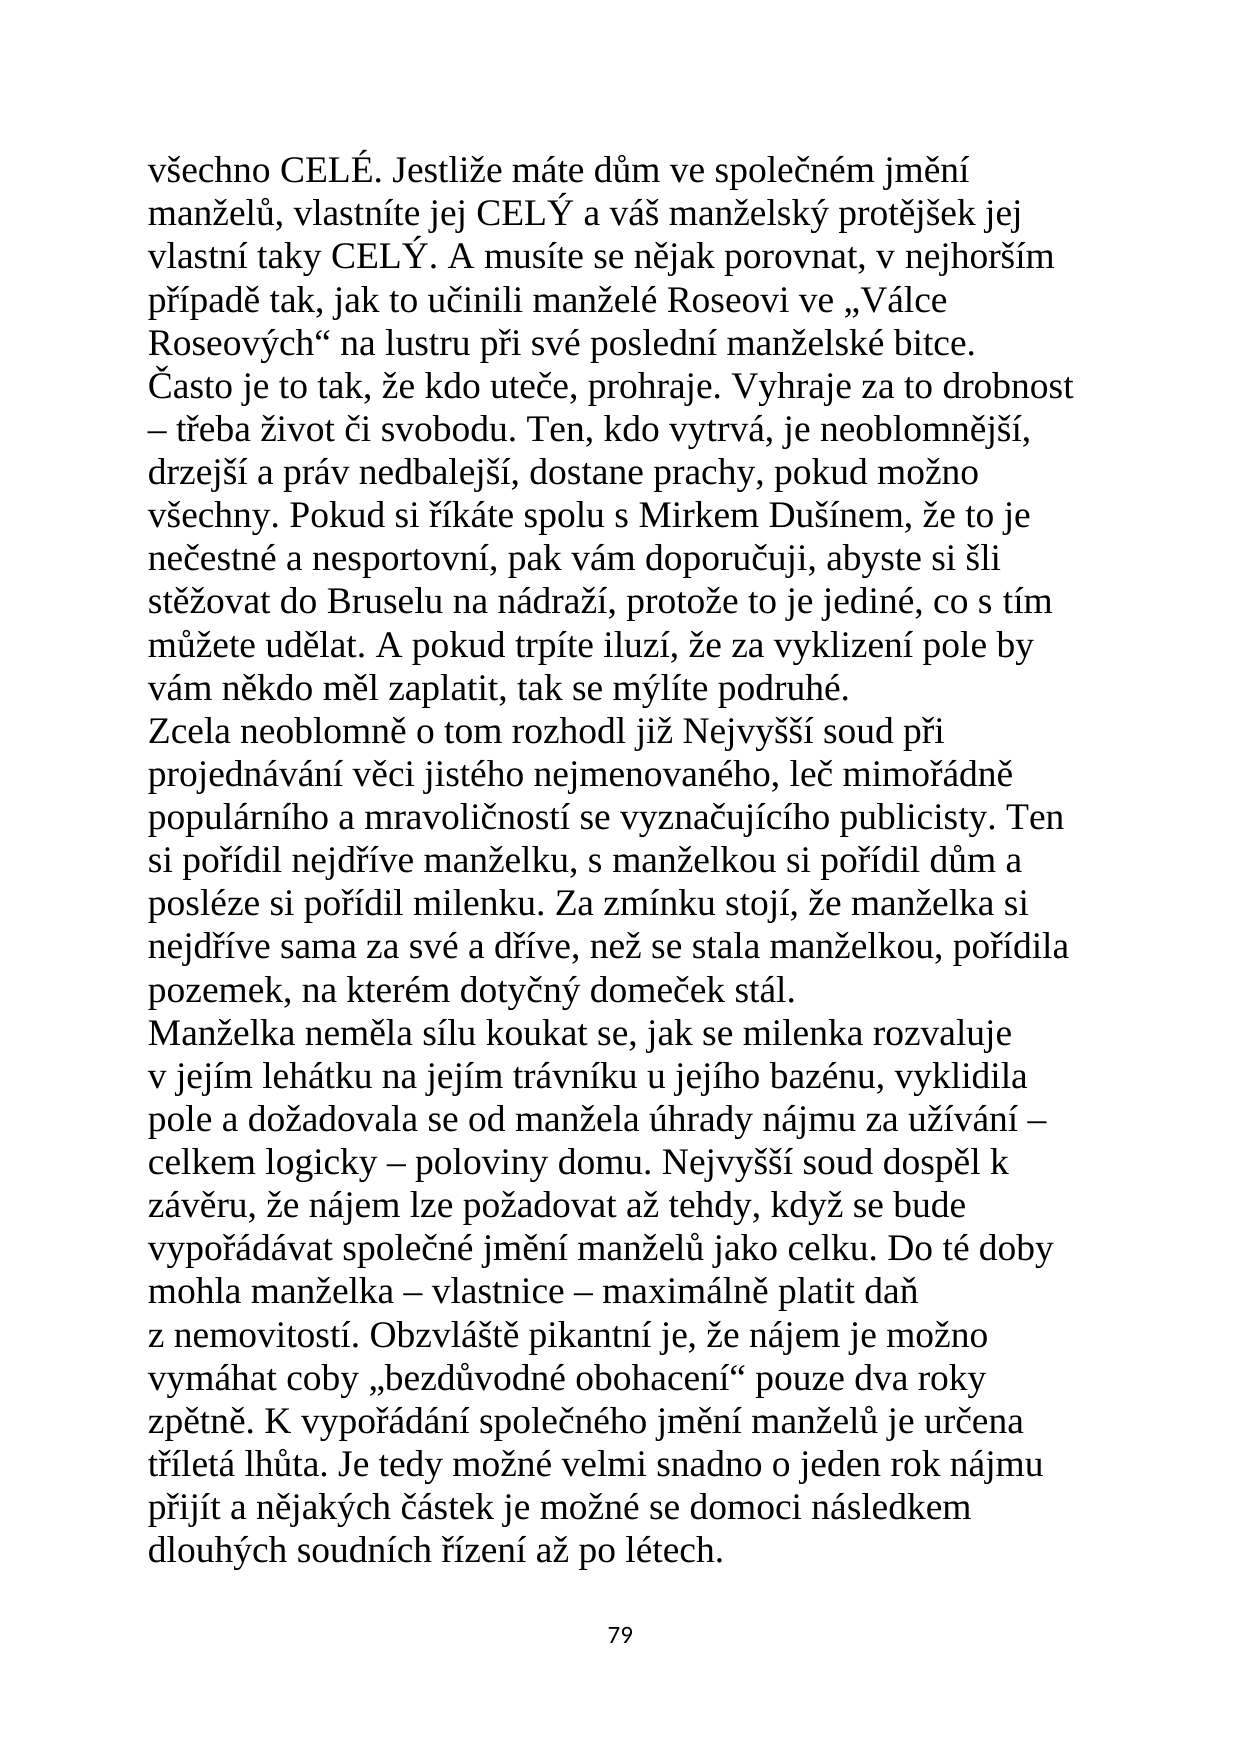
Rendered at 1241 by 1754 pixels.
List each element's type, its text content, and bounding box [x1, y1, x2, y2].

text Často je to tak, že kdo uteče, prohraje. Vyhraje za to drobnost – třeba život či svobodu. Ten, kdo vytrvá, je neoblomnější, drzejší a práv nedbalejší, dostane prachy, pokud možno všechny. Pokud si říkáte spolu s Mirkem Dušínem, že to je nečestné a nesportovní, pak vám doporučuji, abyste si šli stěžovat do Bruselu na nádraží, protože to je jediné, co s tím můžete udělat. A pokud trpíte iluzí, že za vyklizení pole by vám někdo měl zaplatit, tak se mýlíte podruhé. [148, 363, 1093, 708]
list Manželka neměla sílu koukat se, jak se milenka rozvaluje v jejím lehátku na jejím trávníku u jejího bazénu, vyklidila pole a dožadovala se od manžela úhrady nájmu za užívání – celkem logicky – poloviny domu. Nejvyšší soud dospěl k závěru, že nájem lze požadovat až tehdy, když se bude vypořádávat společné jmění manželů jako celku. Do té doby mohla manželka – vlastnice – maximálně platit daň z nemovitostí. Obzvláště pikantní je, že nájem je možno vymáhat coby „bezdůvodné obohacení“ pouze dva roky zpětně. K vypořádání společného jmění manželů je určena tříletá lhůta. Je tedy možné velmi snadno o jeden rok nájmu přijít a nějakých částek je možné se domoci následkem dlouhých soudních řízení až po létech. [148, 1010, 1093, 1571]
text Zcela neoblomně o tom rozhodl již Nejvyšší soud při projednávání věci jistého nejmenovaného, leč mimořádně populárního a mravoličností se vyznačujícího publicisty. Ten si pořídil nejdříve manželku, s manželkou si pořídil dům a posléze si pořídil milenku. Za zmínku stojí, že manželka si nejdříve sama za své a dříve, než se stala manželkou, pořídila pozemek, na kterém dotyčný domeček stál. [148, 708, 1093, 1010]
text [148, 148, 1093, 363]
